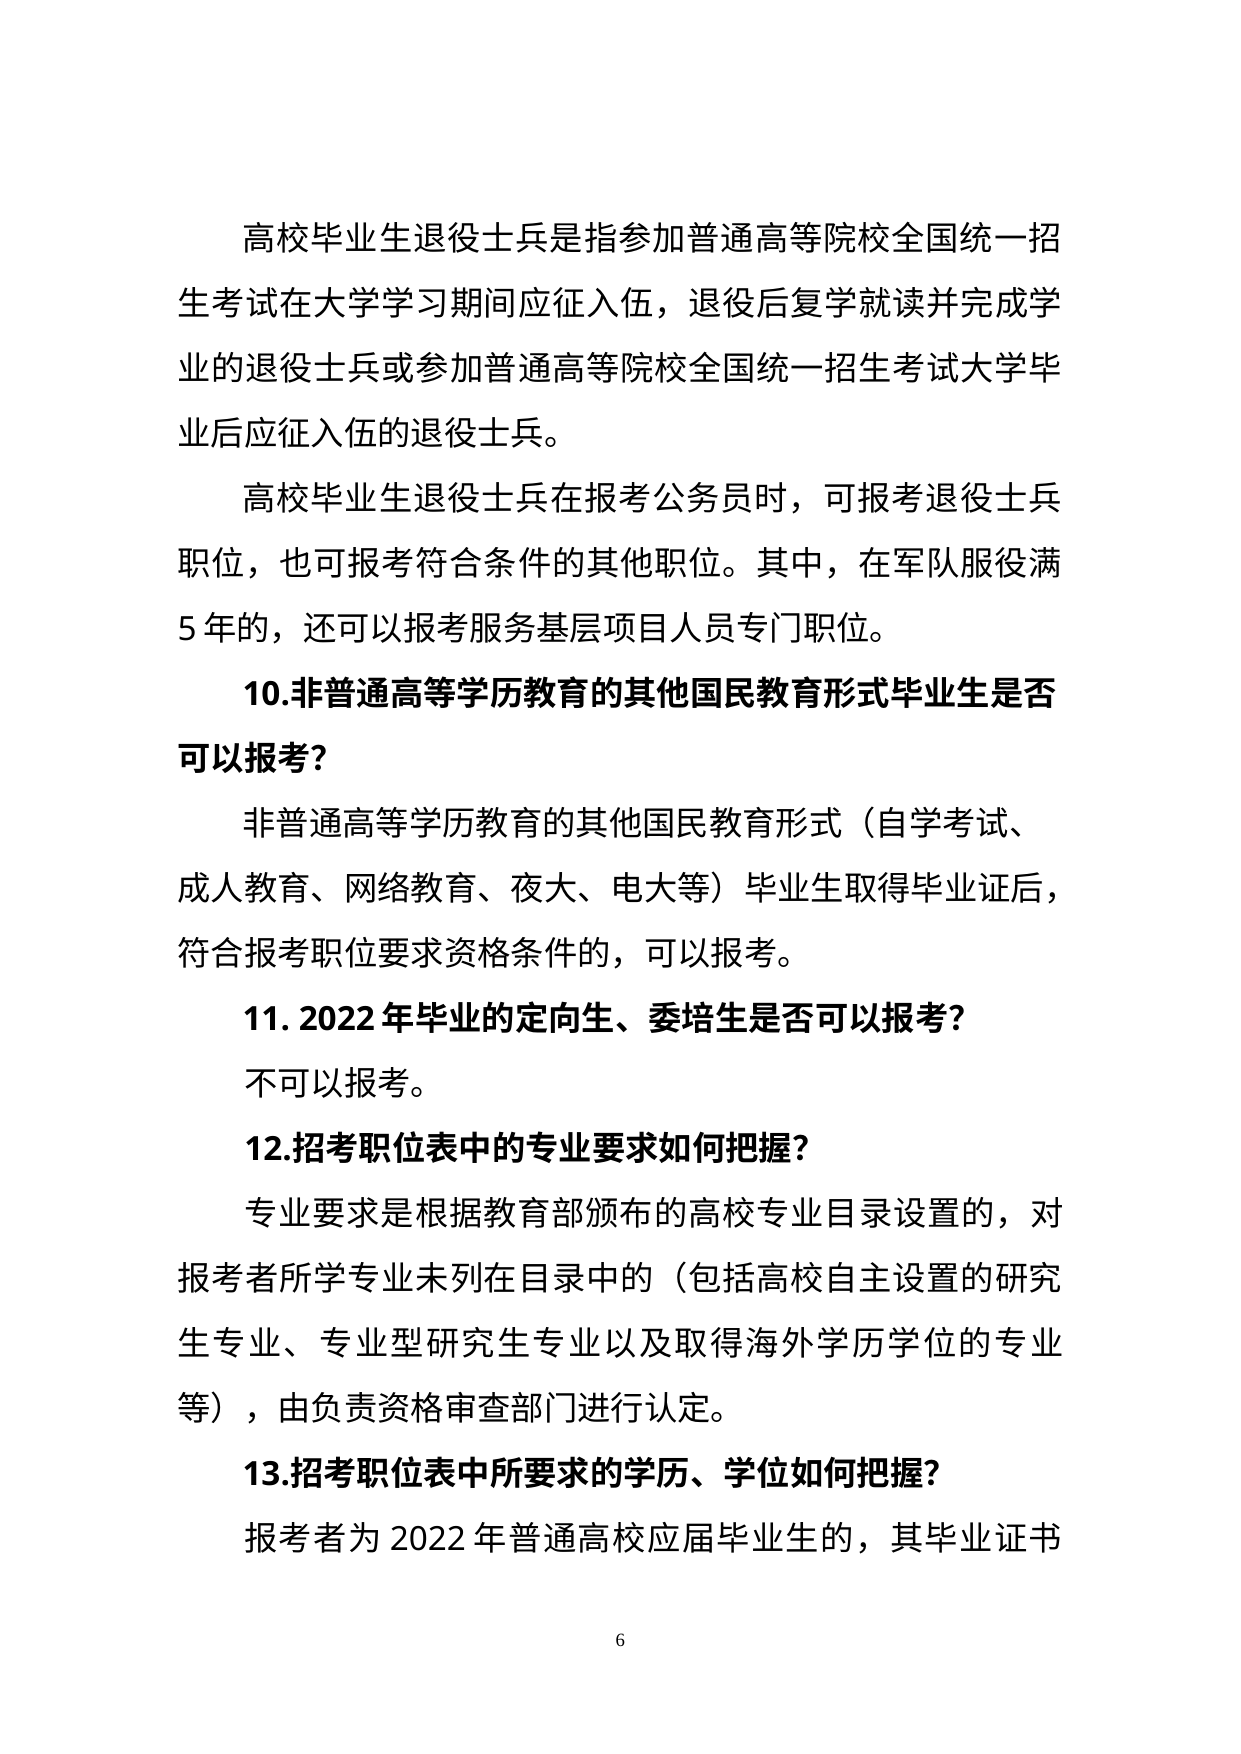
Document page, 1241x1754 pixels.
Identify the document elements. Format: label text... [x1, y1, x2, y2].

text 11. 2022年毕业的定向生、委培生是否可以报考？ [177, 983, 1063, 1048]
text 13.招考职位表中所要求的学历、学位如何把握？ [177, 1438, 1063, 1503]
list 12.招考职位表中的专业要求如何把握？ [177, 1113, 1063, 1178]
text 非普通高等学历教育的其他国民教育形式（自学考试、成人教育、网络教育、夜大、电大等）毕业生取得毕业证后，符合报考职位要求资格条件的，可以报考。 [177, 788, 1063, 983]
text 高校毕业生退役士兵在报考公务员时，可报考退役士兵职位，也可报考符合条件的其他职位。其中，在军队服役满5年的，还可以报考服务基层项目人员专门职位。 [177, 463, 1063, 658]
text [177, 1503, 1063, 1568]
text 10.非普通高等学历教育的其他国民教育形式毕业生是否可以报考？ [177, 658, 1063, 788]
text 不可以报考。 [177, 1048, 1063, 1113]
text 高校毕业生退役士兵是指参加普通高等院校全国统一招生考试在大学学习期间应征入伍，退役后复学就读并完成学业的退役士兵或参加普通高等院校全国统一招生考试大学毕业后应征入伍的退役士兵。 [177, 203, 1063, 463]
text 专业要求是根据教育部颁布的高校专业目录设置的，对报考者所学专业未列在目录中的（包括高校自主设置的研究生专业、专业型研究生专业以及取得海外学历学位的专业等），由负责资格审查部门进行认定。 [177, 1178, 1063, 1438]
